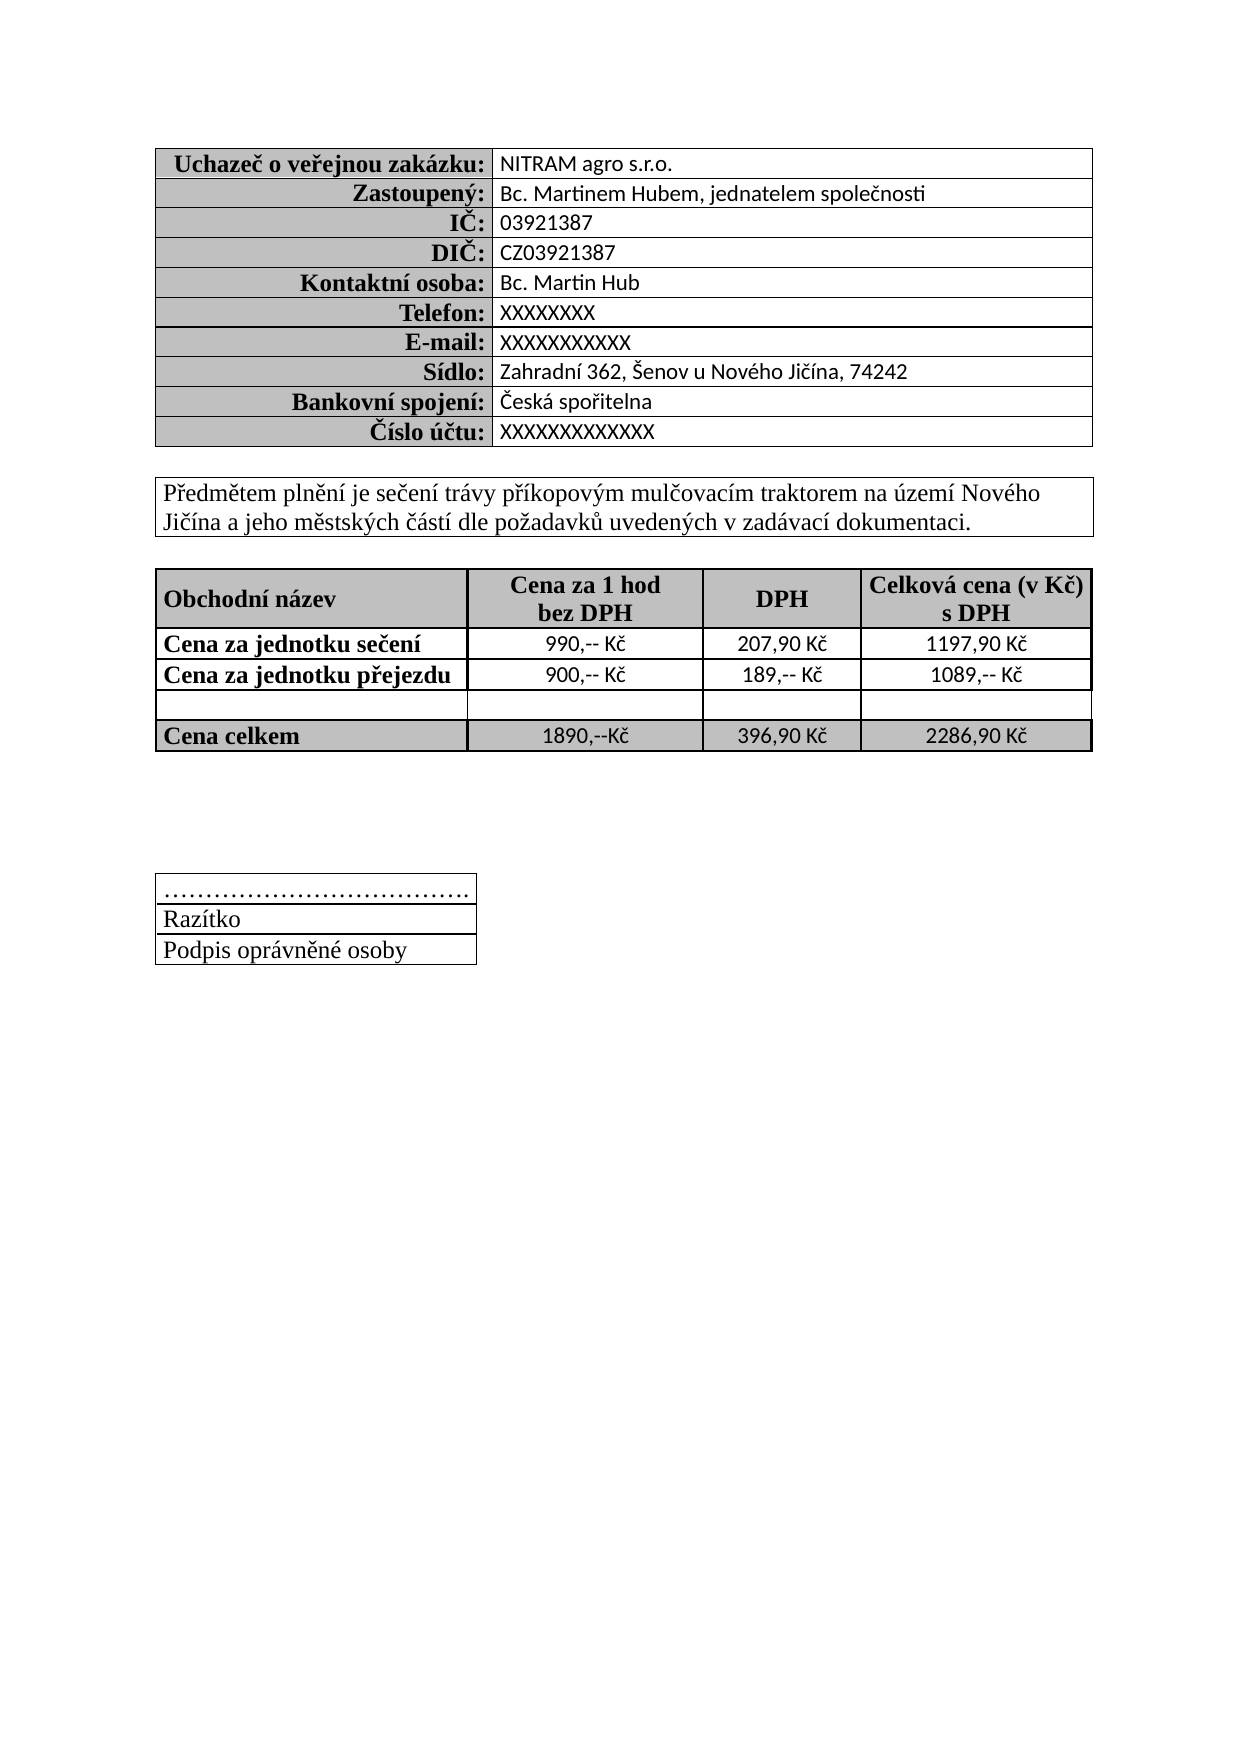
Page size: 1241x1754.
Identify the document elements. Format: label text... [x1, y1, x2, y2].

table_cell 207,90 Kč [704, 629, 860, 658]
table_cell 2286,90 Kč [862, 721, 1090, 750]
table_cell 900,-- Kč [469, 660, 702, 689]
table_cell DIČ: [156, 238, 492, 267]
table_cell XXXXXXXXXXXXX [493, 417, 1092, 446]
table_cell [704, 691, 860, 719]
table_cell Cena za jednotku sečení [157, 629, 466, 658]
table_cell 1197,90 Kč [862, 629, 1090, 658]
table_header NITRAM agro s.r.o. [493, 149, 1092, 177]
table_cell 1890,--Kč [469, 721, 702, 750]
table_header ………………………………. [156, 874, 476, 903]
table_cell Telefon: [156, 298, 492, 326]
table_cell 189,-- Kč [704, 660, 860, 689]
table_cell Zastoupený: [156, 179, 492, 207]
table_cell [468, 691, 702, 719]
table_cell Kontaktní osoba: [156, 268, 492, 297]
table_cell 396,90 Kč [704, 721, 860, 750]
table_cell Cena za jednotku přejezdu [157, 660, 466, 689]
table_cell Bankovní spojení: [156, 387, 492, 416]
table_cell Bc. Martinem Hubem, jednatelem společnosti [493, 179, 1092, 207]
table_cell IČ: [156, 208, 492, 237]
table_cell XXXXXXXXXXX [493, 328, 1092, 356]
table_cell Číslo účtu: [156, 417, 492, 446]
table_cell Bc. Martin Hub [493, 268, 1092, 297]
table_cell Cena celkem [157, 721, 466, 750]
table_header Celková cena (v Kč) s DPH [862, 570, 1090, 627]
table_cell XXXXXXXX [493, 298, 1092, 326]
table_cell 990,-- Kč [469, 629, 702, 658]
table_header Obchodní název [157, 570, 466, 627]
table_cell Podpis oprávněné osoby [156, 934, 476, 964]
table_cell [862, 691, 1091, 719]
table_cell Česká spořitelna [493, 387, 1092, 416]
table_header DPH [704, 570, 860, 627]
table_cell Sídlo: [156, 357, 492, 386]
table_header Uchazeč o veřejnou zakázku: [156, 149, 492, 177]
table_cell [157, 691, 467, 719]
table_header Cena za 1 hod bez DPH [469, 570, 702, 627]
table_cell Zahradní 362, Šenov u Nového Jičína, 74242 [493, 357, 1092, 386]
table_cell 03921387 [493, 208, 1092, 237]
table_cell E-mail: [156, 328, 492, 356]
table_cell CZ03921387 [493, 238, 1092, 267]
table_cell 1089,-- Kč [862, 660, 1090, 689]
table_header Předmětem plnění je sečení trávy příkopovým mulčovacím traktorem na území Nového Jičína a jeho městských částí dle požadavků uvedených v zadávací dokumentaci. [156, 478, 1093, 536]
table_cell Razítko [156, 904, 476, 933]
